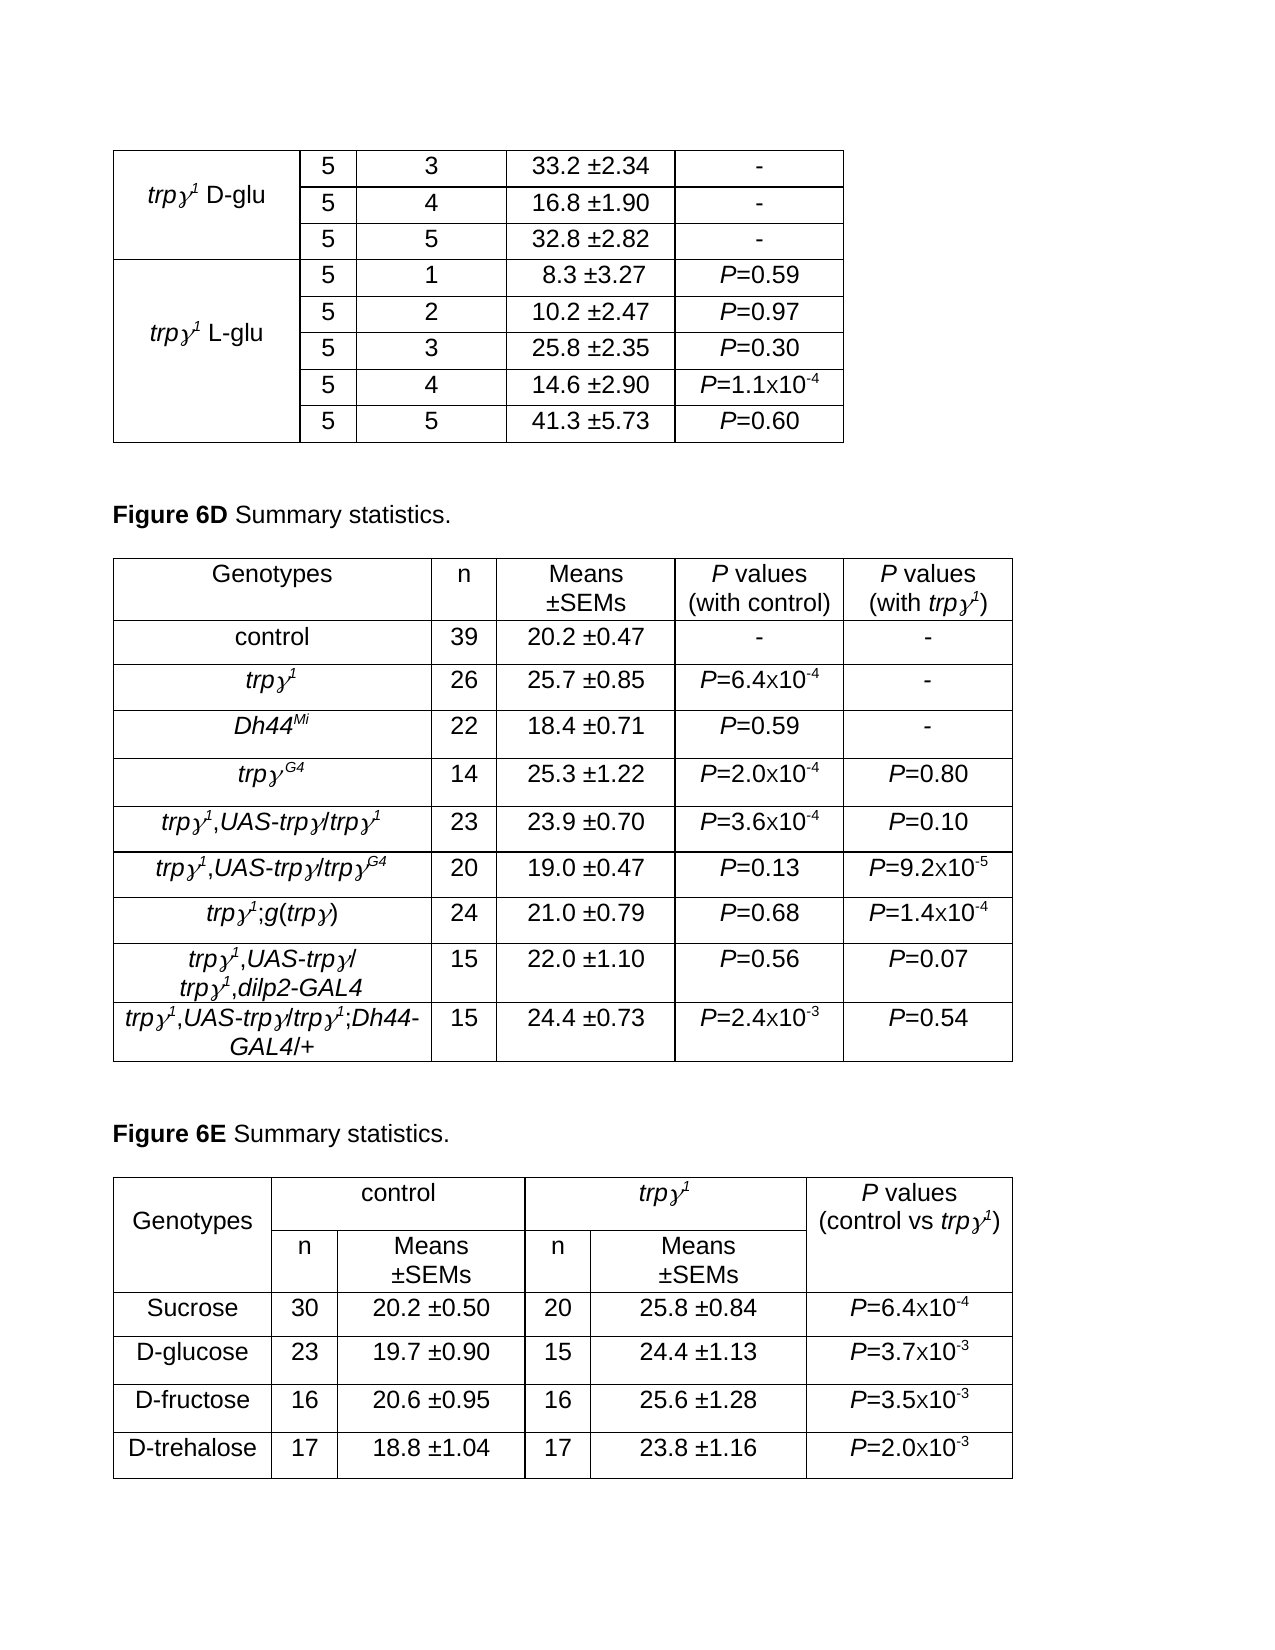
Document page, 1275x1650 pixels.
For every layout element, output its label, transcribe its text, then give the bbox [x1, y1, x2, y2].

table_cell 20.2 ±0.47 [497, 621, 674, 664]
table_cell - [676, 188, 843, 223]
table_cell 14.6 ±2.90 [507, 370, 674, 405]
table_cell 14 [432, 759, 496, 806]
table_header Genotypes [114, 1178, 271, 1292]
table_cell 33.2 ±2.34 [507, 151, 674, 186]
text Figure 6D Summary statistics. [112, 500, 1162, 529]
table_cell P=2.0X10-4 [676, 759, 843, 806]
table_cell 26 [432, 665, 496, 710]
table_header control [272, 1178, 524, 1230]
table_cell 8.3 ±3.27 [507, 260, 674, 296]
table_cell 25.3 ±1.22 [497, 759, 674, 806]
table_cell - [844, 621, 1012, 664]
table_header P values (with trp1) [844, 559, 1012, 620]
table_cell 39 [432, 621, 496, 664]
table_cell 2 [357, 297, 506, 332]
table_cell trp1 [114, 665, 431, 710]
table_cell P=0.97 [676, 297, 843, 332]
table_cell P=0.59 [676, 711, 843, 758]
table_cell 4 [357, 188, 506, 223]
table_cell 23.9 ±0.70 [497, 807, 674, 851]
table_cell 32.8 ±2.82 [507, 224, 674, 259]
table_cell trp G4 [114, 759, 431, 806]
table_cell 22 [432, 711, 496, 758]
table_cell 24.4 ±0.73 [497, 1003, 674, 1061]
table_cell 24 [432, 898, 496, 943]
table_cell P=0.13 [676, 853, 843, 897]
table_cell P=2.4X10-3 [676, 1003, 843, 1061]
table_cell 3 [357, 151, 506, 186]
table_cell - [676, 151, 843, 186]
table_cell D-fructose [114, 1385, 271, 1432]
table_cell 20 [432, 853, 496, 897]
table_cell 25.8 ±0.84 [591, 1293, 806, 1336]
table_cell P=0.56 [676, 944, 843, 1002]
table_cell 20.6 ±0.95 [338, 1385, 524, 1432]
table_header trp1 [526, 1178, 806, 1230]
table_cell P=3.6X10-4 [676, 807, 843, 851]
table_cell trp1;g(trp) [114, 898, 431, 943]
table_cell n [272, 1231, 337, 1292]
table_cell 25.6 ±1.28 [591, 1385, 806, 1432]
table_cell 20 [526, 1293, 590, 1336]
table_cell 1 [357, 260, 506, 296]
table_cell 5 [301, 260, 356, 296]
table_cell 23 [432, 807, 496, 851]
table_cell P=3.7X10-3 [807, 1337, 1012, 1384]
table_cell P=0.59 [676, 260, 843, 296]
table_cell 19.7 ±0.90 [338, 1337, 524, 1384]
table_cell 23.8 ±1.16 [591, 1433, 806, 1478]
table_cell 30 [272, 1293, 337, 1336]
table_cell 19.0 ±0.47 [497, 853, 674, 897]
table_header n [432, 559, 496, 620]
table_cell P=9.2X10-5 [844, 853, 1012, 897]
table_cell 17 [272, 1433, 337, 1478]
table_cell 25.8 ±2.35 [507, 333, 674, 369]
table_header Genotypes [114, 559, 431, 620]
table_cell P=0.10 [844, 807, 1012, 851]
table_cell P=3.5X10-3 [807, 1385, 1012, 1432]
table_cell - [676, 621, 843, 664]
table_cell - [844, 665, 1012, 710]
table_cell 5 [301, 151, 356, 186]
table_cell - [844, 711, 1012, 758]
table_cell 16 [526, 1385, 590, 1432]
table_cell 18.8 ±1.04 [338, 1433, 524, 1478]
table_cell - [676, 224, 843, 259]
table_cell 20.2 ±0.50 [338, 1293, 524, 1336]
table_cell 15 [432, 944, 496, 1002]
table_cell trp1 L-glu [114, 260, 299, 442]
table_header P values (control vs trp1) [807, 1178, 1012, 1292]
table_cell D-glucose [114, 1337, 271, 1384]
table_cell P=6.4X10-4 [807, 1293, 1012, 1336]
table_cell 21.0 ±0.79 [497, 898, 674, 943]
table_cell P=0.80 [844, 759, 1012, 806]
table_cell 5 [301, 297, 356, 332]
table_cell P=2.0X10-3 [807, 1433, 1012, 1478]
table_header P values (with control) [676, 559, 843, 620]
table_cell 4 [357, 370, 506, 405]
table_cell P=0.07 [844, 944, 1012, 1002]
table_cell P=0.54 [844, 1003, 1012, 1061]
table_cell P=0.68 [676, 898, 843, 943]
table_cell 10.2 ±2.47 [507, 297, 674, 332]
table_cell 16.8 ±1.90 [507, 188, 674, 223]
table_cell 16 [272, 1385, 337, 1432]
table_cell D-trehalose [114, 1433, 271, 1478]
table_cell P=6.4X10-4 [676, 665, 843, 710]
table_cell 5 [301, 333, 356, 369]
text Figure 6E Summary statistics. [112, 1119, 1162, 1148]
table_cell 5 [301, 406, 356, 442]
table_cell 5 [357, 224, 506, 259]
table_cell 15 [432, 1003, 496, 1061]
table_cell trp1,UAS-trp/ trp1,dilp2-GAL4 [114, 944, 431, 1002]
table_cell 3 [357, 333, 506, 369]
table_cell trp1,UAS-trp/trp1 [114, 807, 431, 851]
table_cell P=1.4X10-4 [844, 898, 1012, 943]
table_cell 25.7 ±0.85 [497, 665, 674, 710]
table_cell P=1.1X10-4 [676, 370, 843, 405]
table_cell 5 [301, 224, 356, 259]
table_cell 5 [301, 370, 356, 405]
table_cell P=0.60 [676, 406, 843, 442]
table_cell 23 [272, 1337, 337, 1384]
table_cell Means ±SEMs [591, 1231, 806, 1292]
table_cell 18.4 ±0.71 [497, 711, 674, 758]
table_cell 24.4 ±1.13 [591, 1337, 806, 1384]
table_header Means ±SEMs [497, 559, 674, 620]
table_cell 5 [357, 406, 506, 442]
table_cell 15 [526, 1337, 590, 1384]
table_cell n [526, 1231, 590, 1292]
table_cell Sucrose [114, 1293, 271, 1336]
table_cell Dh44Mi [114, 711, 431, 758]
table_cell 41.3 ±5.73 [507, 406, 674, 442]
table_cell 5 [301, 188, 356, 223]
table_cell control [114, 621, 431, 664]
table_cell trp1,UAS-trp/trpG4 [114, 853, 431, 897]
table_cell 22.0 ±1.10 [497, 944, 674, 1002]
table_cell Means ±SEMs [338, 1231, 524, 1292]
table_cell trp1,UAS-trp/trp1;Dh44-GAL4/+ [114, 1003, 431, 1061]
table_cell P=0.30 [676, 333, 843, 369]
table_cell 17 [526, 1433, 590, 1478]
